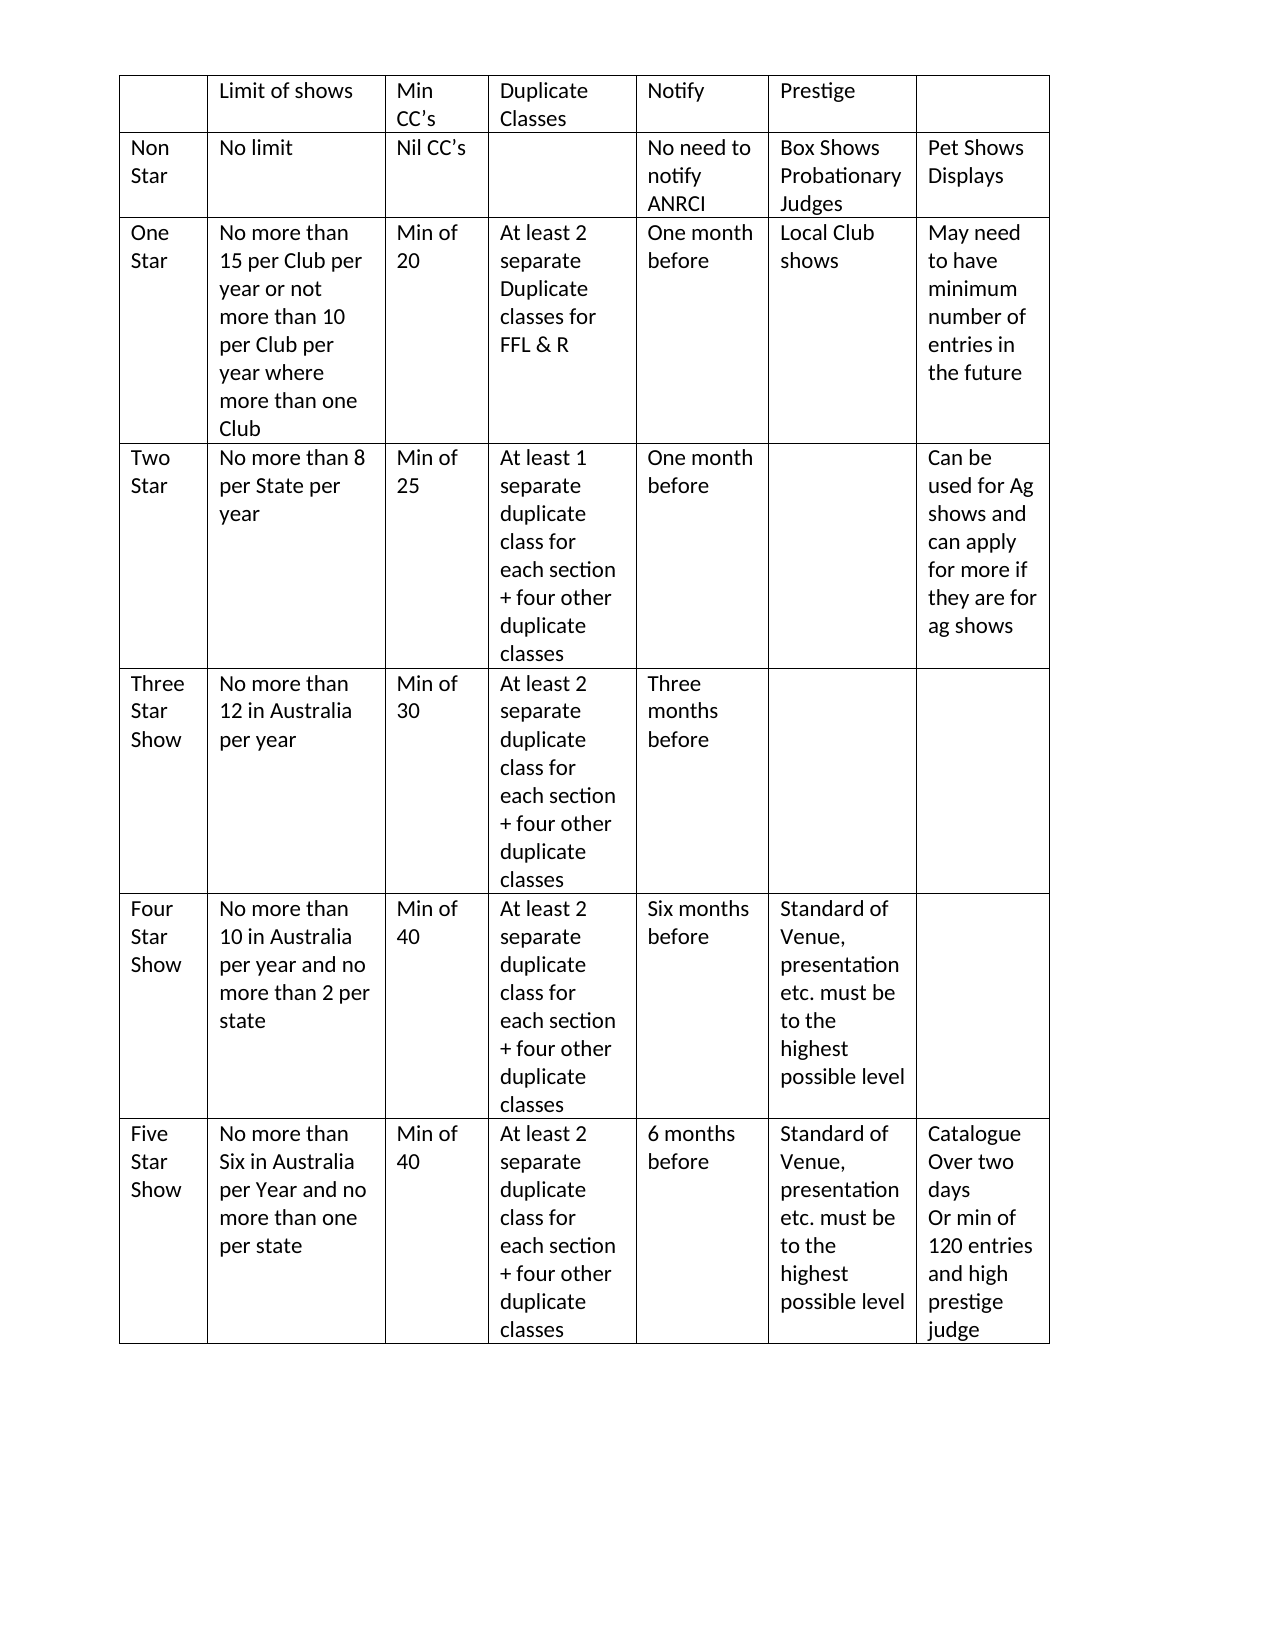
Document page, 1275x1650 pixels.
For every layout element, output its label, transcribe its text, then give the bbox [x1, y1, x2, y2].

table_header Duplicate Classes [489, 76, 636, 132]
table_cell At least 2 separate duplicate class for each section + four other duplicate classes [489, 1119, 636, 1343]
table_header Min CC’s [386, 76, 488, 132]
table_cell Standard of Venue, presentation etc. must be to the highest possible level [769, 1119, 916, 1343]
table_cell Five Star Show [120, 1119, 207, 1343]
table_cell [769, 669, 916, 893]
table_cell Catalogue Over two days Or min of 120 entries and high prestige judge [917, 1119, 1049, 1343]
table_cell Nil CC’s [386, 133, 488, 217]
table_cell At least 1 separate duplicate class for each section + four other duplicate classes [489, 444, 636, 668]
table_cell One month before [637, 444, 768, 668]
table_cell [489, 133, 636, 217]
table_cell Box Shows Probationary Judges [769, 133, 916, 217]
table_cell No more than 8 per State per year [208, 444, 385, 668]
table_cell Two Star [120, 444, 207, 668]
table_cell Min of 30 [386, 669, 488, 893]
table_header Prestige [769, 76, 916, 132]
table_cell One Star [120, 218, 207, 442]
table_cell Min of 20 [386, 218, 488, 442]
table_cell At least 2 separate duplicate class for each section + four other duplicate classes [489, 669, 636, 893]
table_cell At least 2 separate Duplicate classes for FFL & R [489, 218, 636, 442]
table_cell At least 2 separate duplicate class for each section + four other duplicate classes [489, 894, 636, 1118]
table_cell Four Star Show [120, 894, 207, 1118]
table_cell Min of 25 [386, 444, 488, 668]
table_header [917, 76, 1049, 132]
table_cell Local Club shows [769, 218, 916, 442]
table_cell No more than Six in Australia per Year and no more than one per state [208, 1119, 385, 1343]
table_cell [769, 444, 916, 668]
table_cell No limit [208, 133, 385, 217]
table_cell [917, 894, 1049, 1118]
table_cell Can be used for Ag shows and can apply for more if they are for ag shows [917, 444, 1049, 668]
table_cell May need to have minimum number of entries in the future [917, 218, 1049, 442]
table_cell Non Star [120, 133, 207, 217]
table_cell 6 months before [637, 1119, 768, 1343]
table_cell Three months before [637, 669, 768, 893]
table_cell One month before [637, 218, 768, 442]
table_cell [917, 669, 1049, 893]
table_cell No more than 10 in Australia per year and no more than 2 per state [208, 894, 385, 1118]
table_header Limit of shows [208, 76, 385, 132]
table_cell Standard of Venue, presentation etc. must be to the highest possible level [769, 894, 916, 1118]
table_cell Min of 40 [386, 1119, 488, 1343]
table_cell No more than 15 per Club per year or not more than 10 per Club per year where more than one Club [208, 218, 385, 442]
table_header [120, 76, 207, 132]
table_cell No more than 12 in Australia per year [208, 669, 385, 893]
table_cell Six months before [637, 894, 768, 1118]
table_cell Pet Shows Displays [917, 133, 1049, 217]
table_cell Min of 40 [386, 894, 488, 1118]
table_cell Three Star Show [120, 669, 207, 893]
table_cell No need to notify ANRCI [637, 133, 768, 217]
table_header Notify [637, 76, 768, 132]
